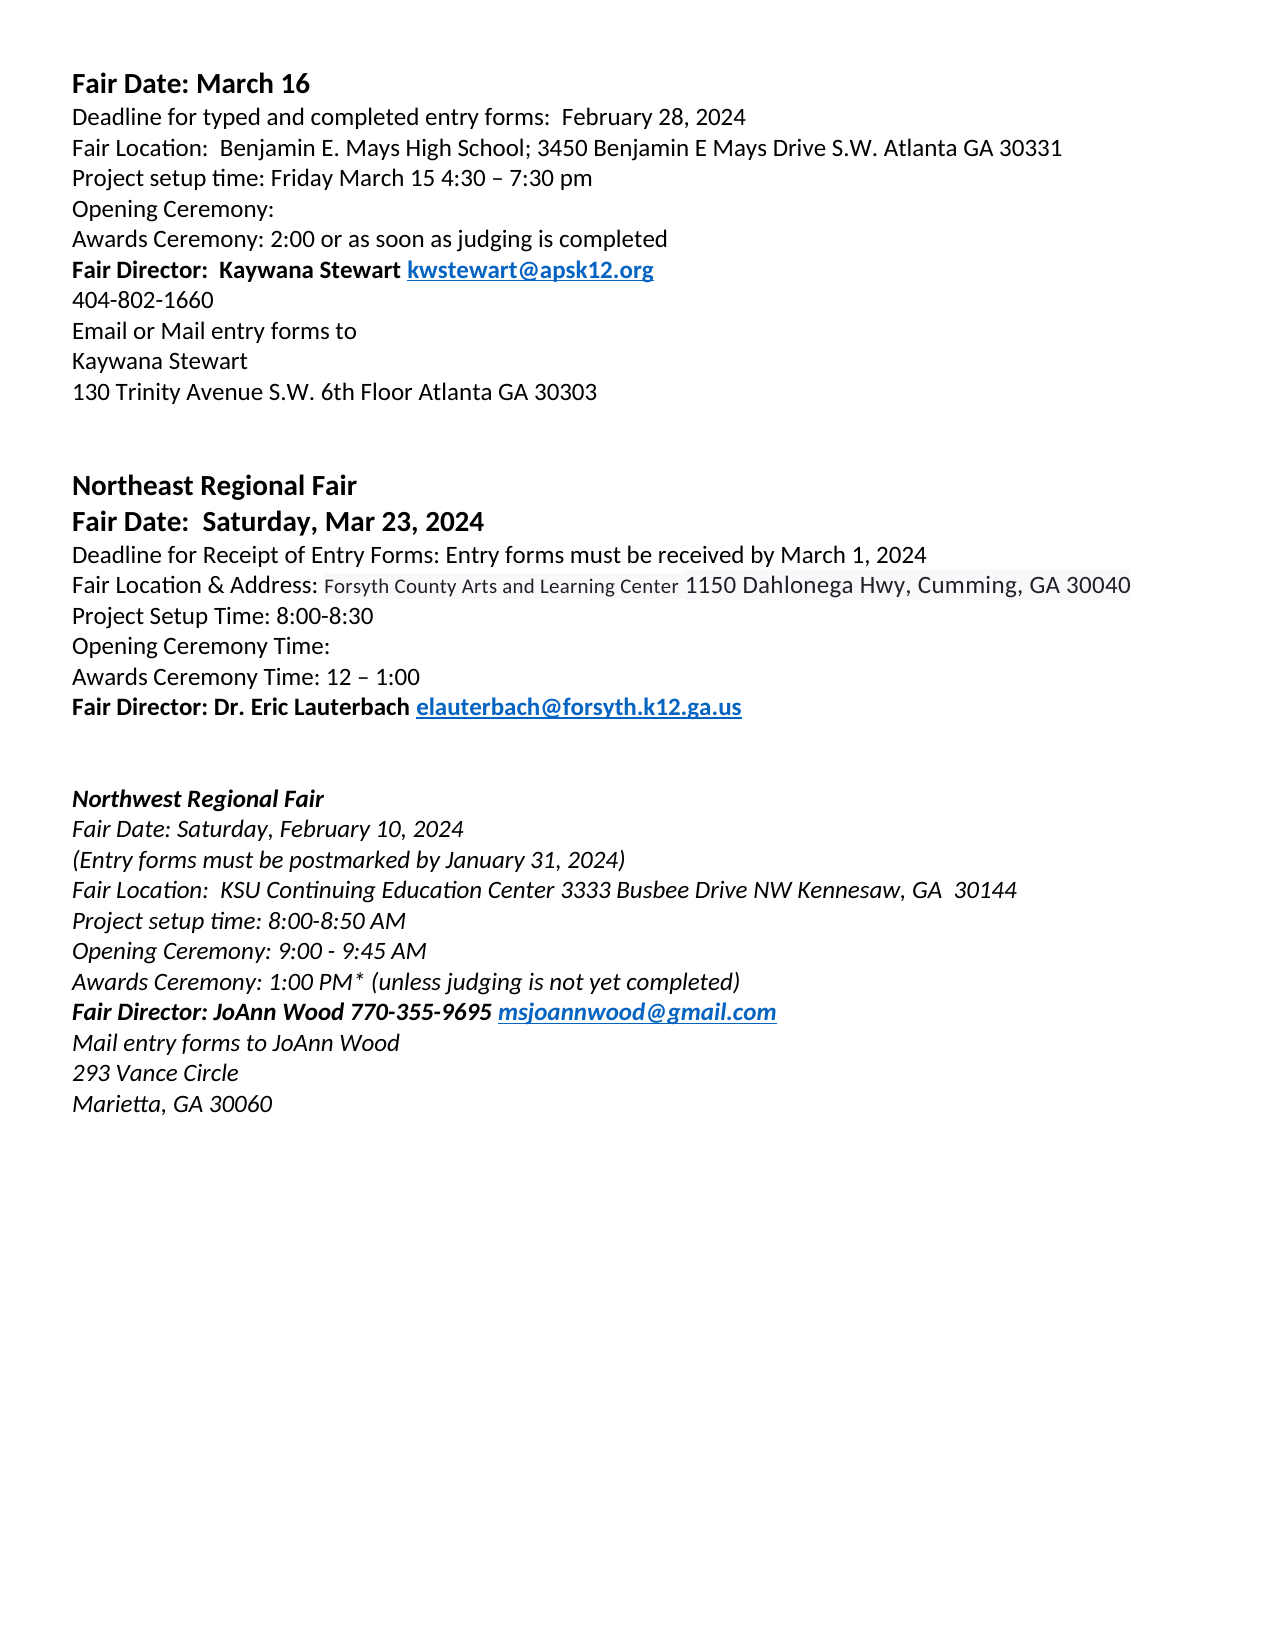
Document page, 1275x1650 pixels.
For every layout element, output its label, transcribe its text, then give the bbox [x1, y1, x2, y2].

text Fair Director: JoAnn Wood 770-355-9695 msjoannwood@gmail.com [72, 997, 1160, 1027]
text Project setup time: 8:00-8:50 AM [72, 905, 1160, 936]
text Fair Date: Saturday, Mar 23, 2024 [72, 503, 1160, 539]
text 130 Trinity Avenue S.W. 6th Floor Atlanta GA 30303 [72, 376, 1160, 406]
text Mail entry forms to JoAnn Wood [72, 1027, 1160, 1058]
text Deadline for Receipt of Entry Forms: Entry forms must be received by March 1, 2024 Fair Location & Address: Forsyth County Arts and Learning Center 1150 Dahlonega Hwy, Cumming, GA 30040 Project Setup Time: 8:00-8:30 Opening Ceremony Time: Awards Ceremony Time: 12 – 1:00 Fair Director: Dr. Eric Lauterbach elauterbach@forsyth.k12.ga.us [72, 539, 1160, 722]
text Kaywana Stewart [72, 345, 1160, 376]
text Deadline for typed and completed entry forms: February 28, 2024 Fair Location: Benjamin E. Mays High School; 3450 Benjamin E Mays Drive S.W. Atlanta GA 30331 [72, 101, 1160, 162]
text Opening Ceremony: [72, 193, 1160, 223]
text Fair Director: Kaywana Stewart kwstewart@apsk12.org [72, 254, 1160, 284]
text Project setup time: Friday March 15 4:30 – 7:30 pm [72, 162, 1160, 193]
text Marietta, GA 30060 [72, 1088, 1160, 1119]
text 404-802-1660 [72, 284, 1160, 315]
text Fair Date: March 16 [72, 66, 1160, 101]
text Opening Ceremony: 9:00 - 9:45 AM [72, 936, 1160, 966]
text Awards Ceremony: 1:00 PM* (unless judging is not yet completed) [72, 966, 1160, 997]
text Northwest Regional Fair [72, 783, 1160, 813]
text Fair Date: Saturday, February 10, 2024 [72, 813, 1160, 844]
text Awards Ceremony: 2:00 or as soon as judging is completed [72, 223, 1160, 254]
text Email or Mail entry forms to [72, 315, 1160, 345]
text Northeast Regional Fair [72, 467, 1160, 503]
text (Entry forms must be postmarked by January 31, 2024) Fair Location: KSU Continuing Education Center 3333 Busbee Drive NW Kennesaw, GA 30144 [72, 844, 1160, 905]
text 293 Vance Circle [72, 1058, 1160, 1088]
